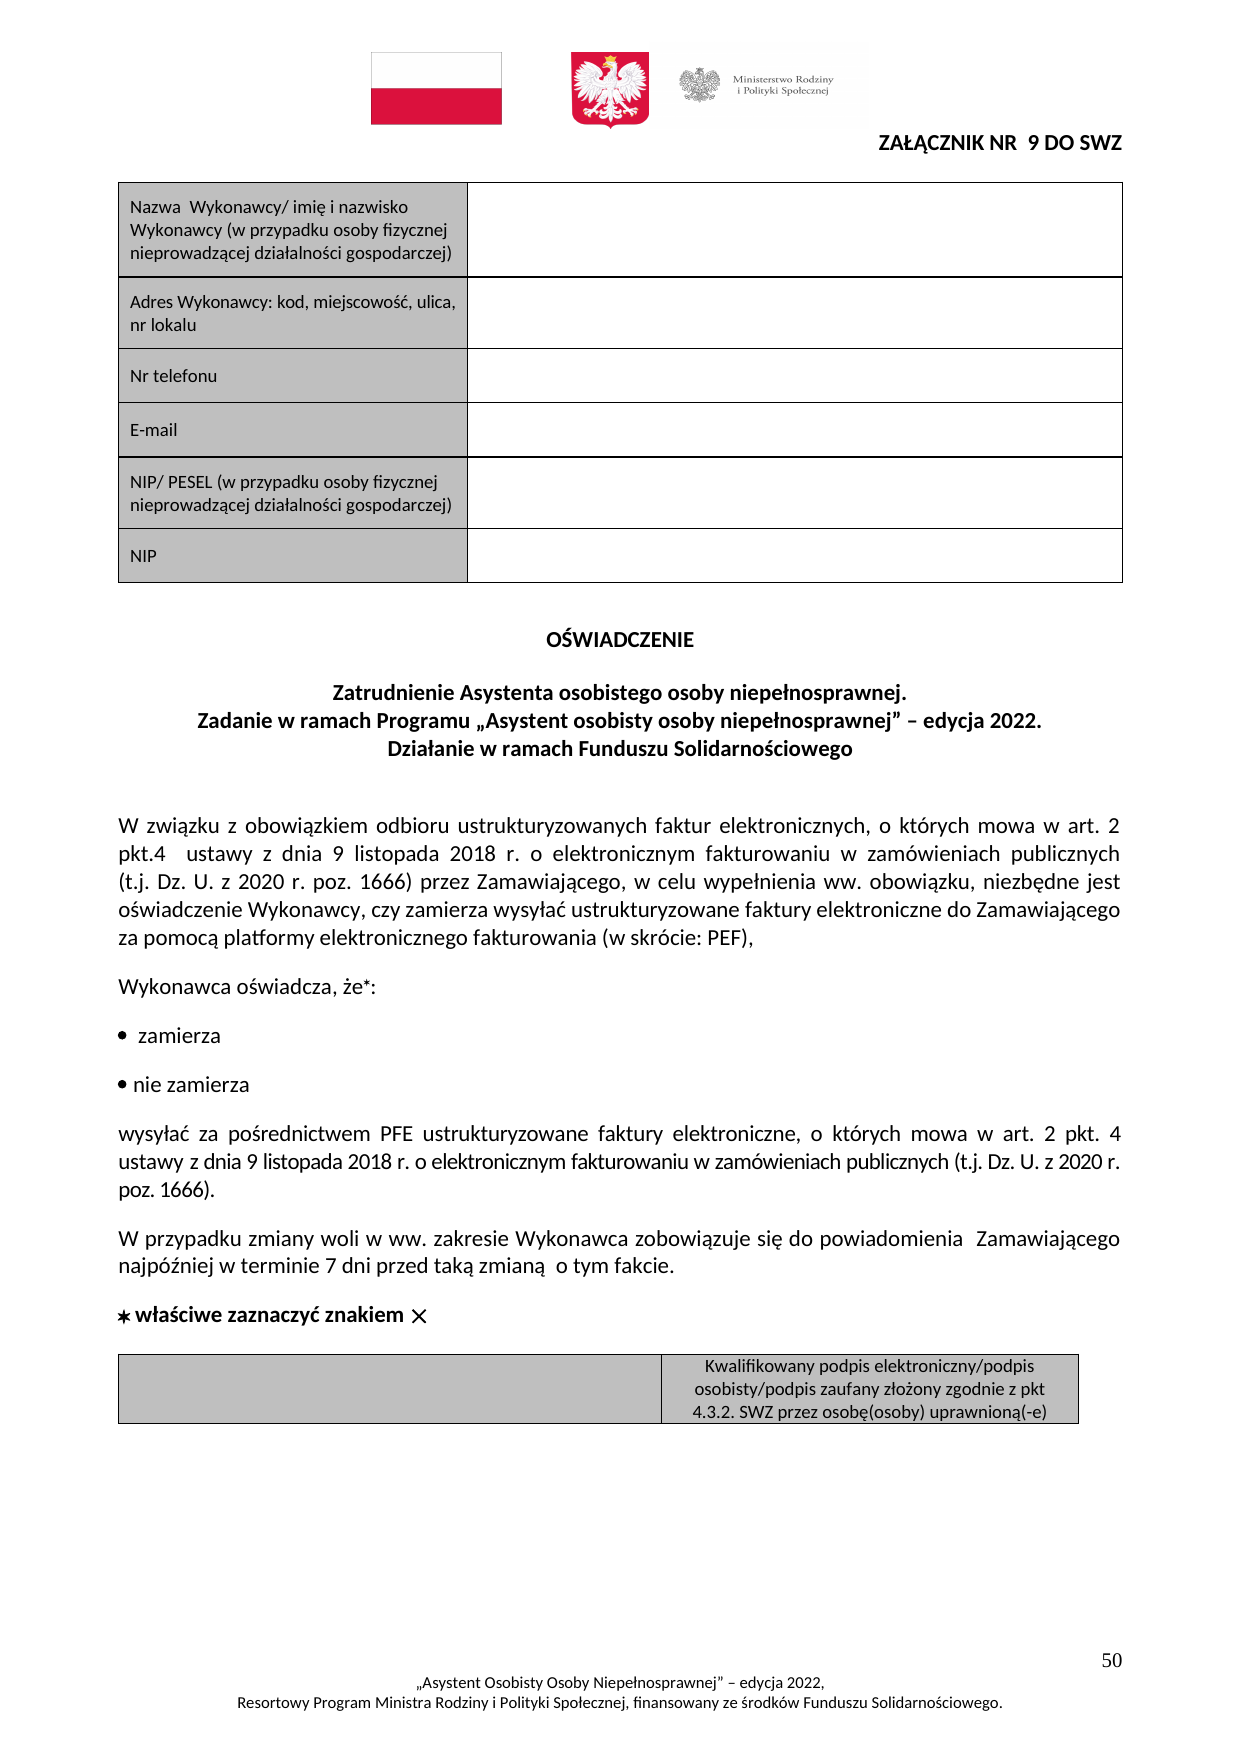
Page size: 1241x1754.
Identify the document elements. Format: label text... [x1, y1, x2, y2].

text nie zamierza [118, 1070, 1122, 1098]
table_cell [468, 278, 1122, 348]
text Wykonawca oświadcza, że: [118, 972, 1122, 1000]
text Zatrudnienie Asystenta osobistego osoby niepełnosprawnej. Zadanie w ramach Programu „Asystent osobisty osoby niepełnosprawnej” – edycja 2022. Działanie w ramach Funduszu Solidarnościowego [118, 678, 1122, 762]
picture [371, 41, 870, 129]
subtitle Załącznik nr 9 do SWZ [118, 128, 1122, 157]
table_cell NIP [119, 529, 467, 582]
table_cell Nr telefonu [119, 349, 467, 402]
table_cell [468, 458, 1122, 528]
table_cell Adres Wykonawcy: kod, miejscowość, ulica, nr lokalu [119, 278, 467, 348]
table_header Nazwa Wykonawcy/ imię i nazwisko Wykonawcy (w przypadku osoby fizycznej nieprowadzącej działalności gospodarczej) [119, 183, 467, 276]
table_header Kwalifikowany podpis elektroniczny/podpis osobisty/podpis zaufany złożony zgodnie z pkt 4.3.2. SWZ przez osobę(osoby) uprawnioną(-e) [662, 1355, 1078, 1423]
table_cell NIP/ PESEL (w przypadku osoby fizycznej nieprowadzącej działalności gospodarczej) [119, 458, 467, 528]
table_header [119, 1355, 661, 1423]
text W przypadku zmiany woli w ww. zakresie Wykonawca zobowiązuje się do powiadomienia Zamawiającego najpóźniej w terminie 7 dni przed taką zmianą o tym fakcie. [118, 1224, 1122, 1280]
text właściwe zaznaczyć znakiem [118, 1301, 1122, 1328]
table_cell [468, 403, 1122, 456]
table_cell [468, 349, 1122, 402]
text wysyłać za pośrednictwem PFE ustrukturyzowane faktury elektroniczne, o których mowa w art. 2 pkt. 4 ustawy z dnia 9 listopada 2018 r. o elektronicznym fakturowaniu w zamówieniach publicznych (t.j. Dz. U. z 2020 r. poz. 1666). [118, 1119, 1122, 1203]
table_cell [468, 529, 1122, 582]
text zamierza [118, 1021, 1122, 1049]
text OŚWIADCZENIE [118, 625, 1122, 653]
table_cell E-mail [119, 403, 467, 456]
text W związku z obowiązkiem odbioru ustrukturyzowanych faktur elektronicznych, o których mowa w art. 2 pkt.4 ustawy z dnia 9 listopada 2018 r. o elektronicznym fakturowaniu w zamówieniach publicznych (t.j. Dz. U. z 2020 r. poz. 1666) przez Zamawiającego, w celu wypełnienia ww. obowiązku, niezbędne jest oświadczenie Wykonawcy, czy zamierza wysyłać ustrukturyzowane faktury elektroniczne do Zamawiającego za pomocą platformy elektronicznego fakturowania (w skrócie: PEF), [118, 811, 1122, 951]
table_header [468, 183, 1122, 276]
